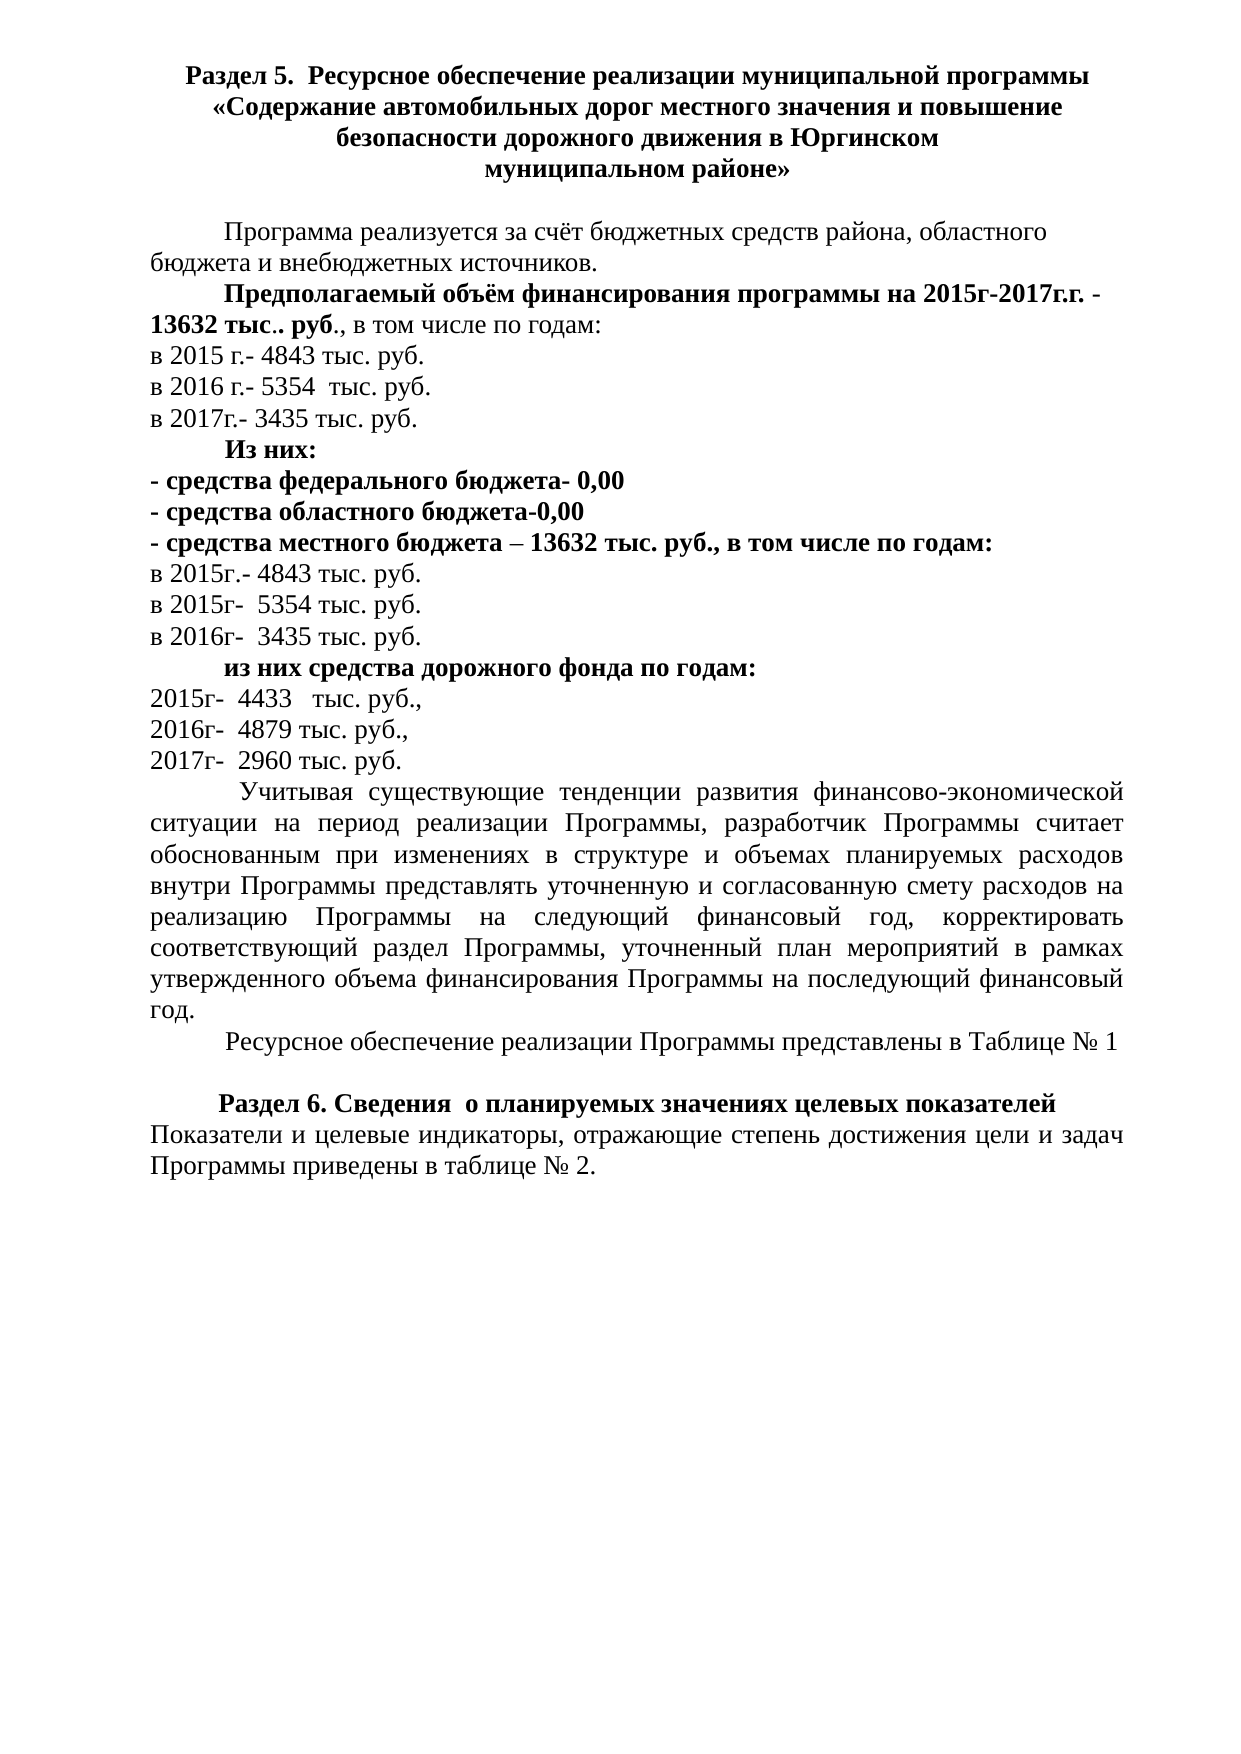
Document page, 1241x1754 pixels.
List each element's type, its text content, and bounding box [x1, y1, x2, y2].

text в 2017г.- 3435 тыс. руб. [150, 402, 1125, 433]
text 2015г- 4433 тыс. руб., [150, 682, 1125, 713]
text в 2015 г.- 4843 тыс. руб. [150, 339, 1125, 371]
text 2017г- 2960 тыс. руб. [150, 744, 1125, 775]
text 13632 тыс.. руб., в том числе по годам: [150, 308, 1125, 339]
text - средства федерального бюджета- 0,00 [150, 464, 1125, 495]
text в 2015г.- 4843 тыс. руб. [150, 557, 1125, 588]
text в 2016 г.- 5354 тыс. руб. [150, 371, 1125, 402]
text Программа реализуется за счёт бюджетных средств района, областного бюджета и внебюджетных источников. [150, 215, 1125, 277]
text «Содержание автомобильных дорог местного значения и повышение безопасности дорожного движения в Юргинском [150, 90, 1125, 152]
text Показатели и целевые индикаторы, отражающие степень достижения цели и задач Программы приведены в таблице № 2. [150, 1118, 1125, 1180]
text Раздел 6. Сведения о планируемых значениях целевых показателей [150, 1087, 1125, 1118]
text Из них: [150, 433, 1125, 464]
text Ресурсное обеспечение реализации Программы представлены в Таблице № 1 [150, 1024, 1125, 1056]
text - средства областного бюджета-0,00 [150, 495, 1125, 526]
text муниципальном районе» [150, 152, 1125, 184]
text 2016г- 4879 тыс. руб., [150, 713, 1125, 744]
text Раздел 5. Ресурсное обеспечение реализации муниципальной программы [150, 59, 1125, 90]
text из них средства дорожного фонда по годам: [150, 651, 1125, 682]
text - средства местного бюджета – 13632 тыс. руб., в том числе по годам: [150, 526, 1125, 557]
text в 2015г- 5354 тыс. руб. [150, 588, 1125, 620]
text Предполагаемый объём финансирования программы на 2015г-2017г.г. - [150, 277, 1125, 308]
text Учитывая существующие тенденции развития финансово-экономической ситуации на период реализации Программы, разработчик Программы считает обоснованным при изменениях в структуре и объемах планируемых расходов внутри Программы представлять уточненную и согласованную смету расходов на реализацию Программы на следующий финансовый год, корректировать соответствующий раздел Программы, уточненный план мероприятий в рамках утвержденного объема финансирования Программы на последующий финансовый год. [150, 775, 1125, 1024]
text в 2016г- 3435 тыс. руб. [150, 620, 1125, 651]
